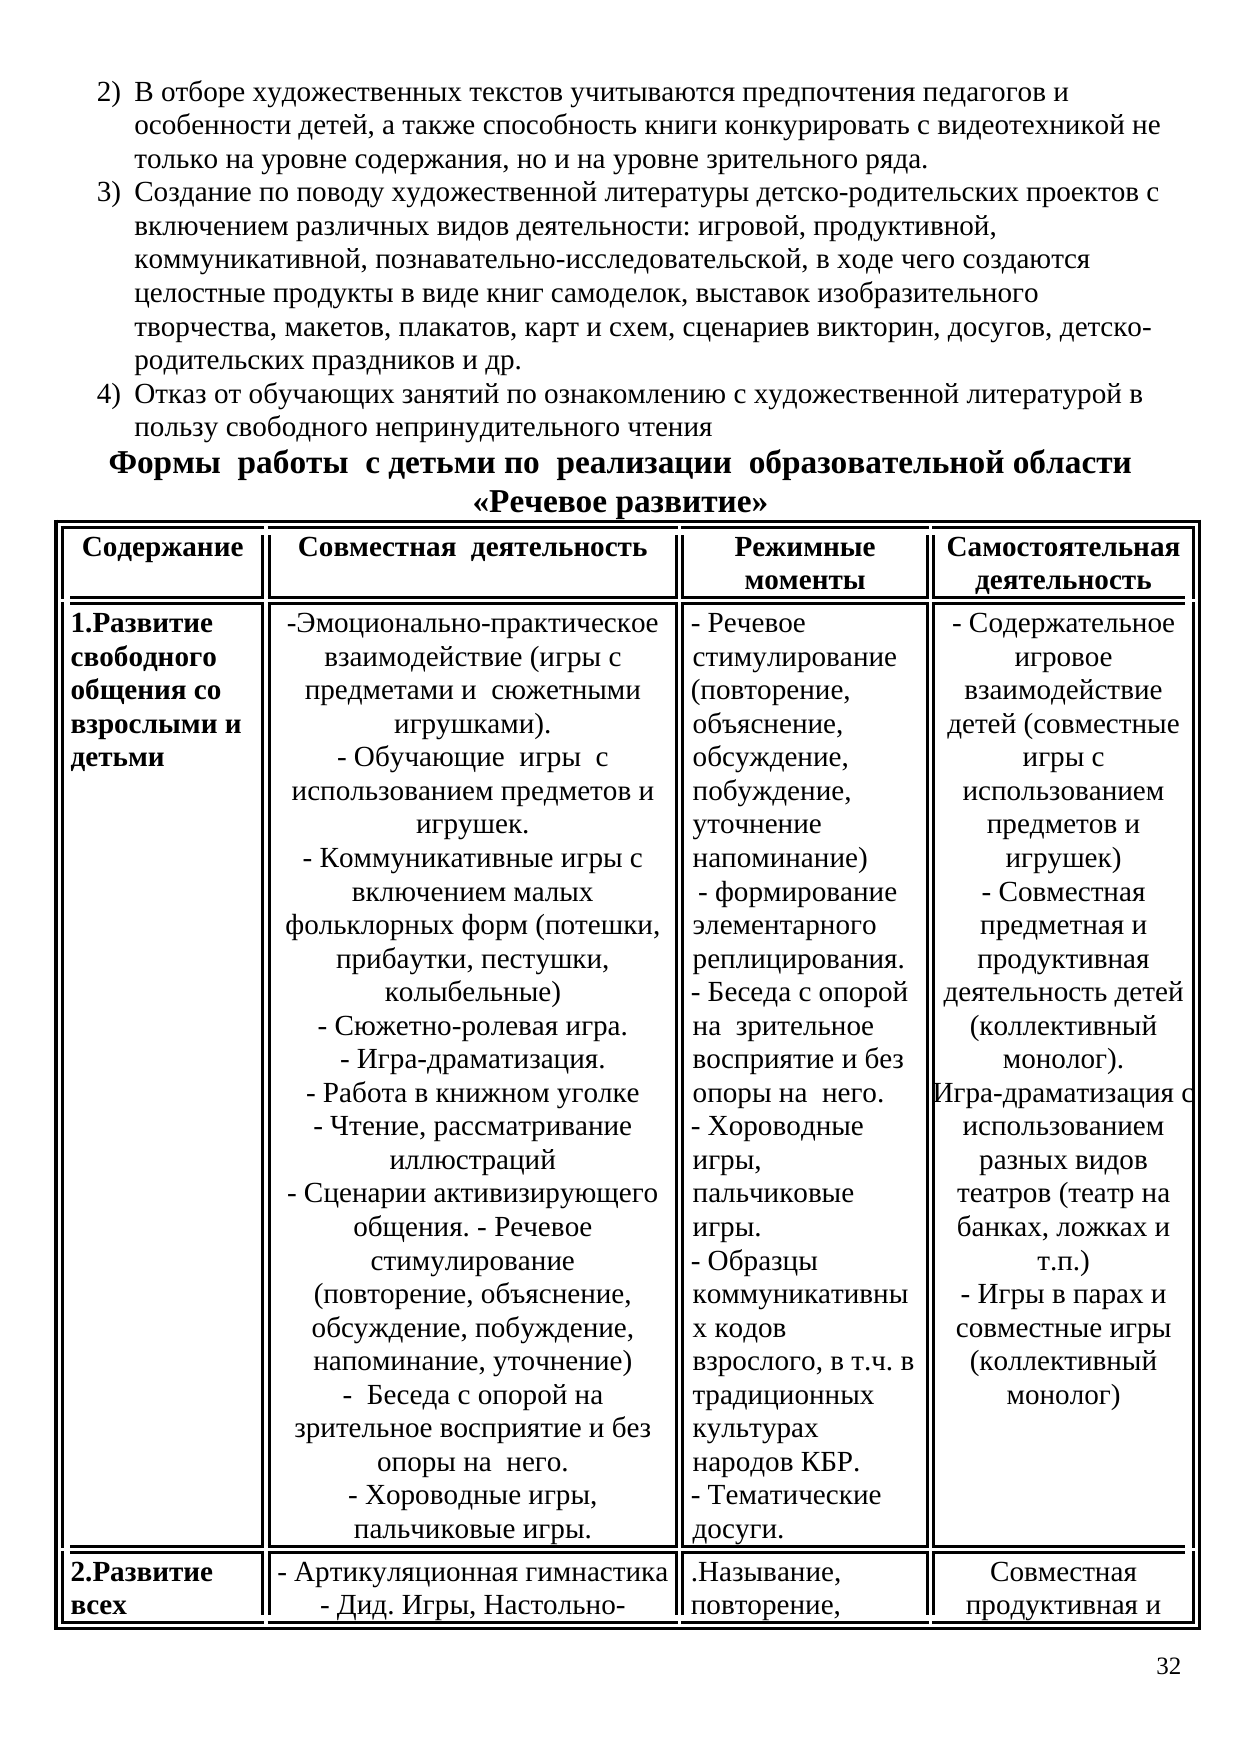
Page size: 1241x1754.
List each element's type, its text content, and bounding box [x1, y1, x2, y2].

list Создание по поводу художественной литературы детско-родительских проектов с включением различных видов деятельности: игровой, продуктивной, коммуникативной, познавательно-исследовательской, в ходе чего создаются целостные продукты в виде книг самоделок, выставок изобразительного творчества, макетов, плакатов, карт и схем, сценариев викторин, досугов, детско-родительских праздников и др. [97, 174, 1181, 376]
text Формы работы с детьми по реализации образовательной области «Речевое развитие» [59, 443, 1181, 519]
table_header Режимные моменты [679, 523, 930, 596]
table_header Совместная деятельность [266, 523, 679, 596]
table_cell - Речевое стимулирование (повторение, объяснение, обсуждение, побуждение, уточнение напоминание) - формирование элементарного реплицирования. - Беседа с опорой на зрительное восприятие и без опоры на него. - Хороводные игры, пальчиковые игры. - Образцы коммуникативных кодов взрослого, в т.ч. в традиционных культурах народов КБР. - Тематические досуги. [679, 596, 930, 1544]
table_cell -Эмоционально-практическое взаимодействие (игры с предметами и сюжетными игрушками). - Обучающие игры с использованием предметов и игрушек. - Коммуникативные игры с включением малых фольклорных форм (потешки, прибаутки, пестушки, колыбельные) - Сюжетно-ролевая игра. - Игра-драматизация. - Работа в книжном уголке - Чтение, рассматривание иллюстраций - Сценарии активизирующего общения. - Речевое стимулирование (повторение, объяснение, обсуждение, побуждение, напоминание, уточнение) - Беседа с опорой на зрительное восприятие и без опоры на него. - Хороводные игры, пальчиковые игры. [266, 596, 679, 1544]
table_header Самостоятельная деятельность [930, 523, 1196, 596]
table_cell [679, 1545, 930, 1621]
list Отказ от обучающих занятий по ознакомлению с художественной литературой в пользу свободного непринудительного чтения [97, 376, 1181, 443]
table_cell 1.Развитие свободного общения со взрослыми и детьми [59, 596, 266, 1544]
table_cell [59, 1545, 266, 1621]
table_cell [930, 1545, 1196, 1621]
table_header Содержание [59, 523, 266, 596]
list В отборе художественных текстов учитываются предпочтения педагогов и особенности детей, а также способность книги конкурировать с видеотехникой не только на уровне содержания, но и на уровне зрительного ряда. [97, 74, 1181, 174]
table_cell - Содержательное игровое взаимодействие детей (совместные игры с использованием предметов и игрушек) - Совместная предметная и продуктивная деятельность детей (коллективный монолог). Игра-драматизация с использованием разных видов театров (театр на банках, ложках и т.п.) - Игры в парах и совместные игры (коллективный монолог) [930, 596, 1196, 1544]
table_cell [266, 1545, 679, 1621]
